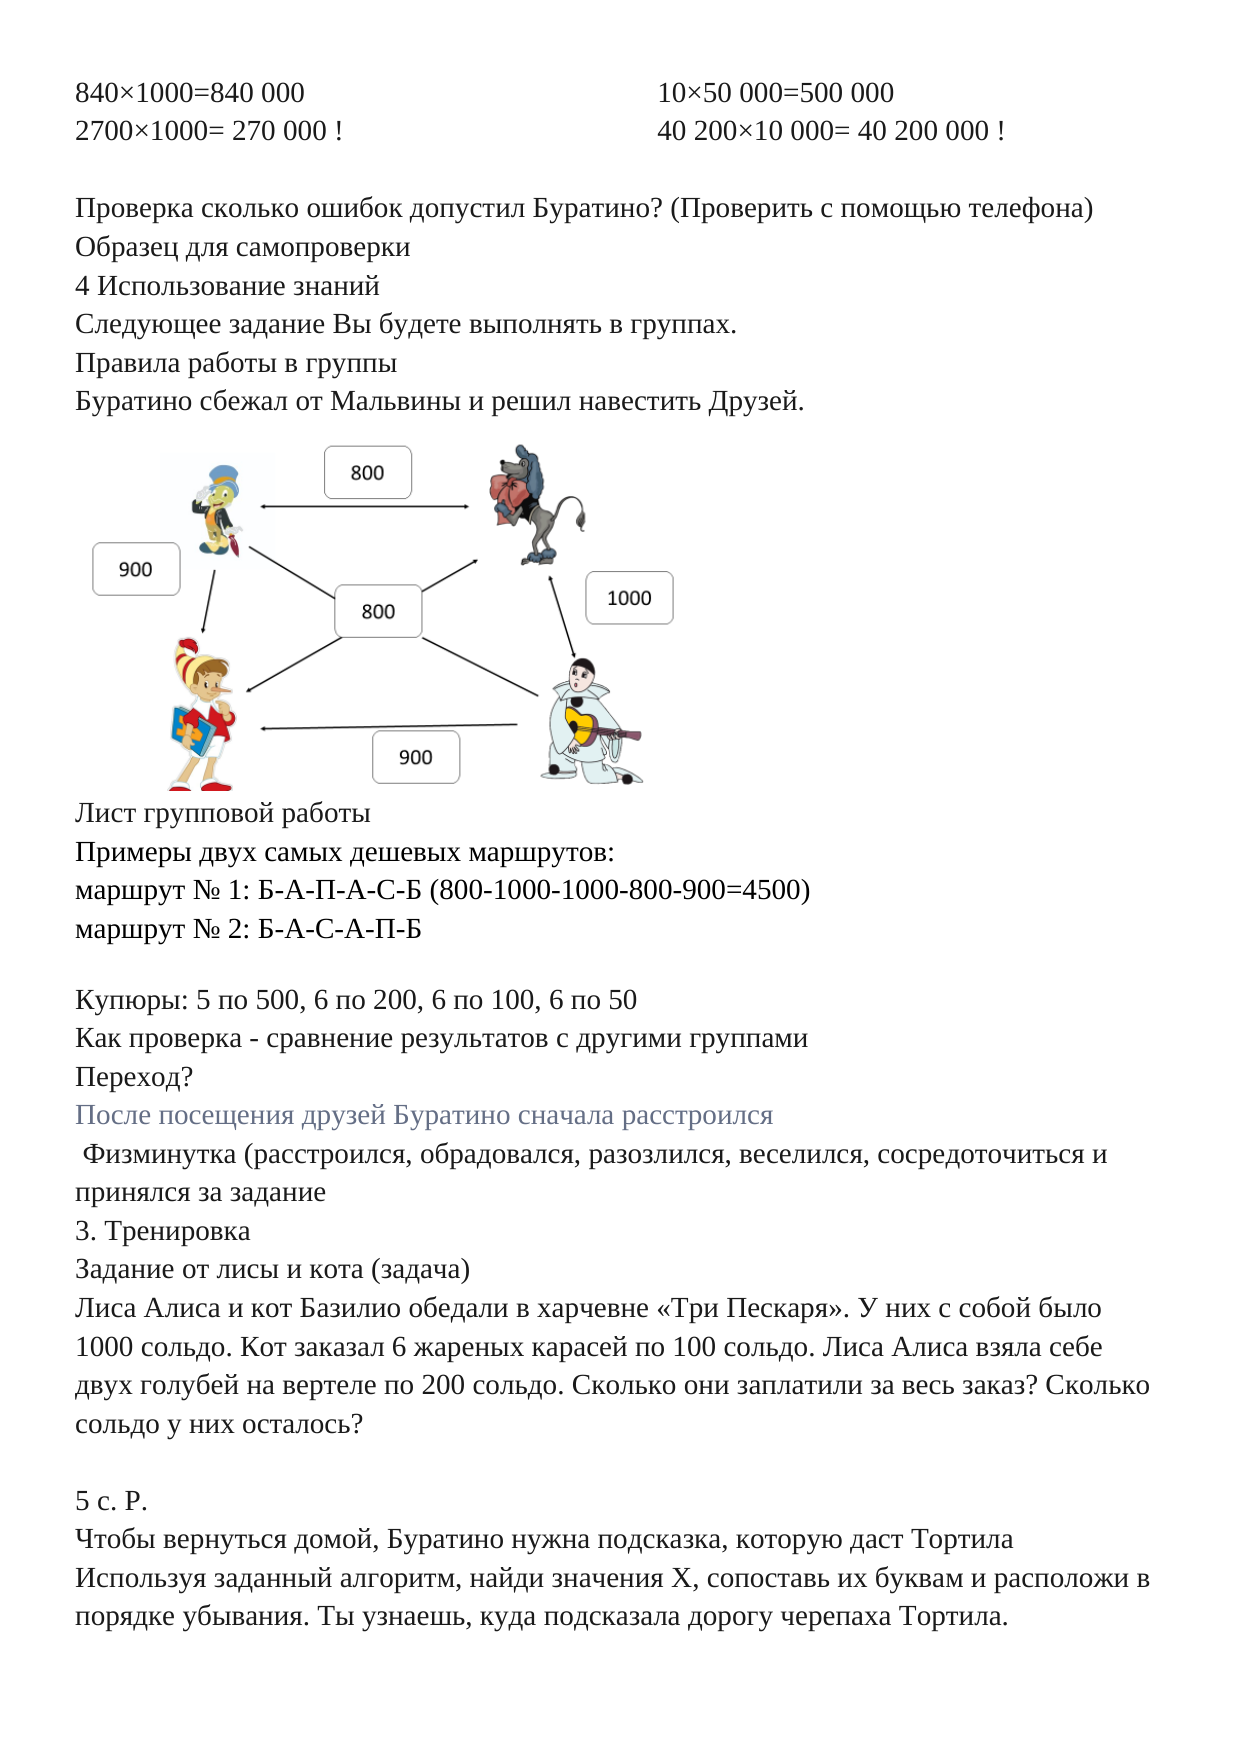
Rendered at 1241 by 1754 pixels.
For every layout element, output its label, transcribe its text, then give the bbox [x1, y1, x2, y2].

text После посещения друзей Буратино сначала расстроился [75, 1097, 1165, 1131]
text Купюры: 5 по 500, 6 по 200, 6 по 100, 6 по 50 [75, 982, 1165, 1015]
text 840×1000=840 000 [75, 75, 583, 108]
text 4 Использование знаний [75, 268, 1165, 301]
text Переход? [75, 1059, 1165, 1092]
picture [75, 421, 730, 791]
text Следующее задание Вы будете выполнять в группах. [75, 306, 1165, 340]
text 10×50 000=500 000 [657, 75, 1165, 108]
text 2700×1000= 270 000 ! [75, 113, 583, 147]
text Буратино сбежал от Мальвины и решил навестить Друзей. [75, 383, 1165, 417]
text 40 200×10 000= 40 200 000 ! [657, 113, 1165, 147]
text Примеры двух самых дешевых маршрутов: [75, 834, 1165, 867]
text маршрут № 1: Б-А-П-А-С-Б (800-1000-1000-800-900=4500) [75, 872, 1165, 906]
text Как проверка - сравнение результатов с другими группами [75, 1020, 1165, 1054]
text Используя заданный алгоритм, найди значения Х, сопоставь их буквам и расположи в порядке убывания. Ты узнаешь, куда подсказала дорогу черепаха Тортила. [75, 1560, 1165, 1632]
text 3. Тренировка Задание от лисы и кота (задача) [75, 1213, 1165, 1285]
text Лиса Алиса и кот Базилио обедали в харчевне «Три Пескаря». У них с собой было 1000 сольдо. Кот заказал 6 жареных карасей по 100 сольдо. Лиса Алиса взяла себе двух голубей на вертеле по 200 сольдо. Сколько они заплатили за весь заказ? Сколько сольдо у них осталось? [75, 1290, 1165, 1439]
text Проверка сколько ошибок допустил Буратино? (Проверить с помощью телефона) [75, 152, 1165, 224]
text маршрут № 2: Б-А-С-А-П-Б [75, 911, 1165, 977]
text Правила работы в группы [75, 345, 1165, 378]
text Образец для самопроверки [75, 229, 1165, 263]
text Физминутка (расстроился, обрадовался, разозлился, веселился, сосредоточиться и принялся за задание [75, 1136, 1165, 1208]
text 5 с. Р. Чтобы вернуться домой, Буратино нужна подсказка, которую даст Тортила [75, 1483, 1165, 1555]
